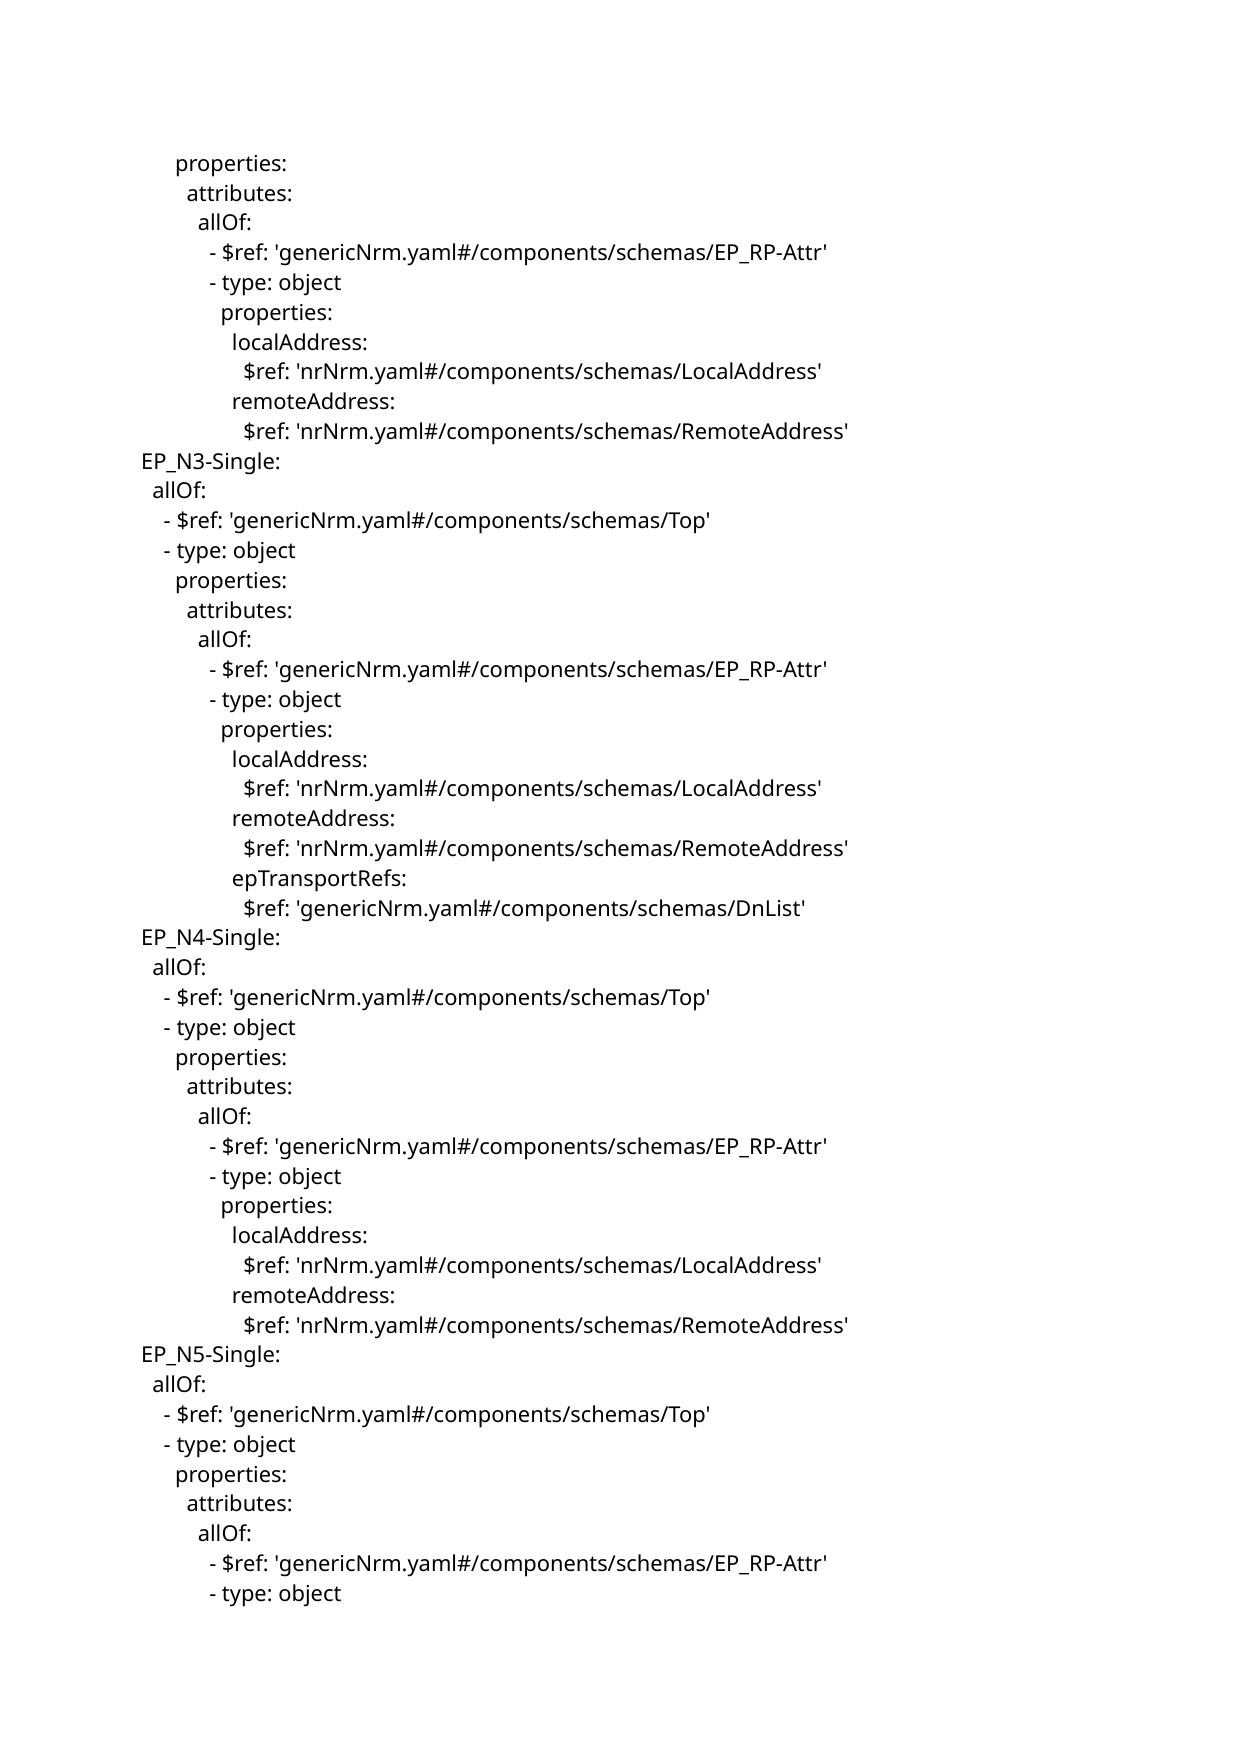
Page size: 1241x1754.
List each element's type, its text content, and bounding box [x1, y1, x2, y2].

text properties: [118, 1458, 1122, 1488]
text - type: object [118, 1161, 1122, 1190]
text - type: object [118, 1578, 1122, 1607]
text allOf: [118, 624, 1122, 654]
text allOf: [118, 952, 1122, 982]
text - type: object [118, 1429, 1122, 1458]
text - $ref: 'genericNrm.yaml#/components/schemas/EP_RP-Attr' [118, 1548, 1122, 1578]
text $ref: 'nrNrm.yaml#/components/schemas/LocalAddress' [118, 773, 1122, 803]
text epTransportRefs: [118, 863, 1122, 892]
text properties: [118, 1190, 1122, 1220]
text localAddress: [118, 326, 1122, 356]
text $ref: 'nrNrm.yaml#/components/schemas/RemoteAddress' [118, 833, 1122, 863]
text - $ref: 'genericNrm.yaml#/components/schemas/EP_RP-Attr' [118, 1131, 1122, 1161]
text allOf: [118, 207, 1122, 237]
text - type: object [118, 267, 1122, 297]
text allOf: [118, 475, 1122, 505]
text allOf: [118, 1518, 1122, 1548]
text EP_N4-Single: [118, 922, 1122, 952]
text properties: [118, 565, 1122, 594]
text localAddress: [118, 743, 1122, 773]
text attributes: [118, 594, 1122, 624]
text localAddress: [118, 1220, 1122, 1250]
text - $ref: 'genericNrm.yaml#/components/schemas/Top' [118, 1399, 1122, 1429]
text $ref: 'genericNrm.yaml#/components/schemas/DnList' [118, 892, 1122, 922]
text properties: [118, 148, 1122, 177]
text - $ref: 'genericNrm.yaml#/components/schemas/Top' [118, 505, 1122, 535]
text remoteAddress: [118, 1280, 1122, 1309]
text attributes: [118, 1071, 1122, 1101]
text properties: [118, 297, 1122, 326]
text attributes: [118, 1488, 1122, 1518]
text $ref: 'nrNrm.yaml#/components/schemas/RemoteAddress' [118, 416, 1122, 446]
text - $ref: 'genericNrm.yaml#/components/schemas/EP_RP-Attr' [118, 237, 1122, 267]
text allOf: [118, 1101, 1122, 1131]
text - $ref: 'genericNrm.yaml#/components/schemas/EP_RP-Attr' [118, 654, 1122, 684]
text properties: [118, 714, 1122, 743]
text $ref: 'nrNrm.yaml#/components/schemas/RemoteAddress' [118, 1309, 1122, 1339]
text $ref: 'nrNrm.yaml#/components/schemas/LocalAddress' [118, 356, 1122, 386]
text $ref: 'nrNrm.yaml#/components/schemas/LocalAddress' [118, 1250, 1122, 1280]
text properties: [118, 1041, 1122, 1071]
text - $ref: 'genericNrm.yaml#/components/schemas/Top' [118, 982, 1122, 1012]
text attributes: [118, 177, 1122, 207]
text remoteAddress: [118, 803, 1122, 833]
text - type: object [118, 1012, 1122, 1041]
text - type: object [118, 684, 1122, 714]
text remoteAddress: [118, 386, 1122, 416]
text - type: object [118, 535, 1122, 565]
text allOf: [118, 1369, 1122, 1399]
text EP_N3-Single: [118, 446, 1122, 475]
text EP_N5-Single: [118, 1339, 1122, 1369]
